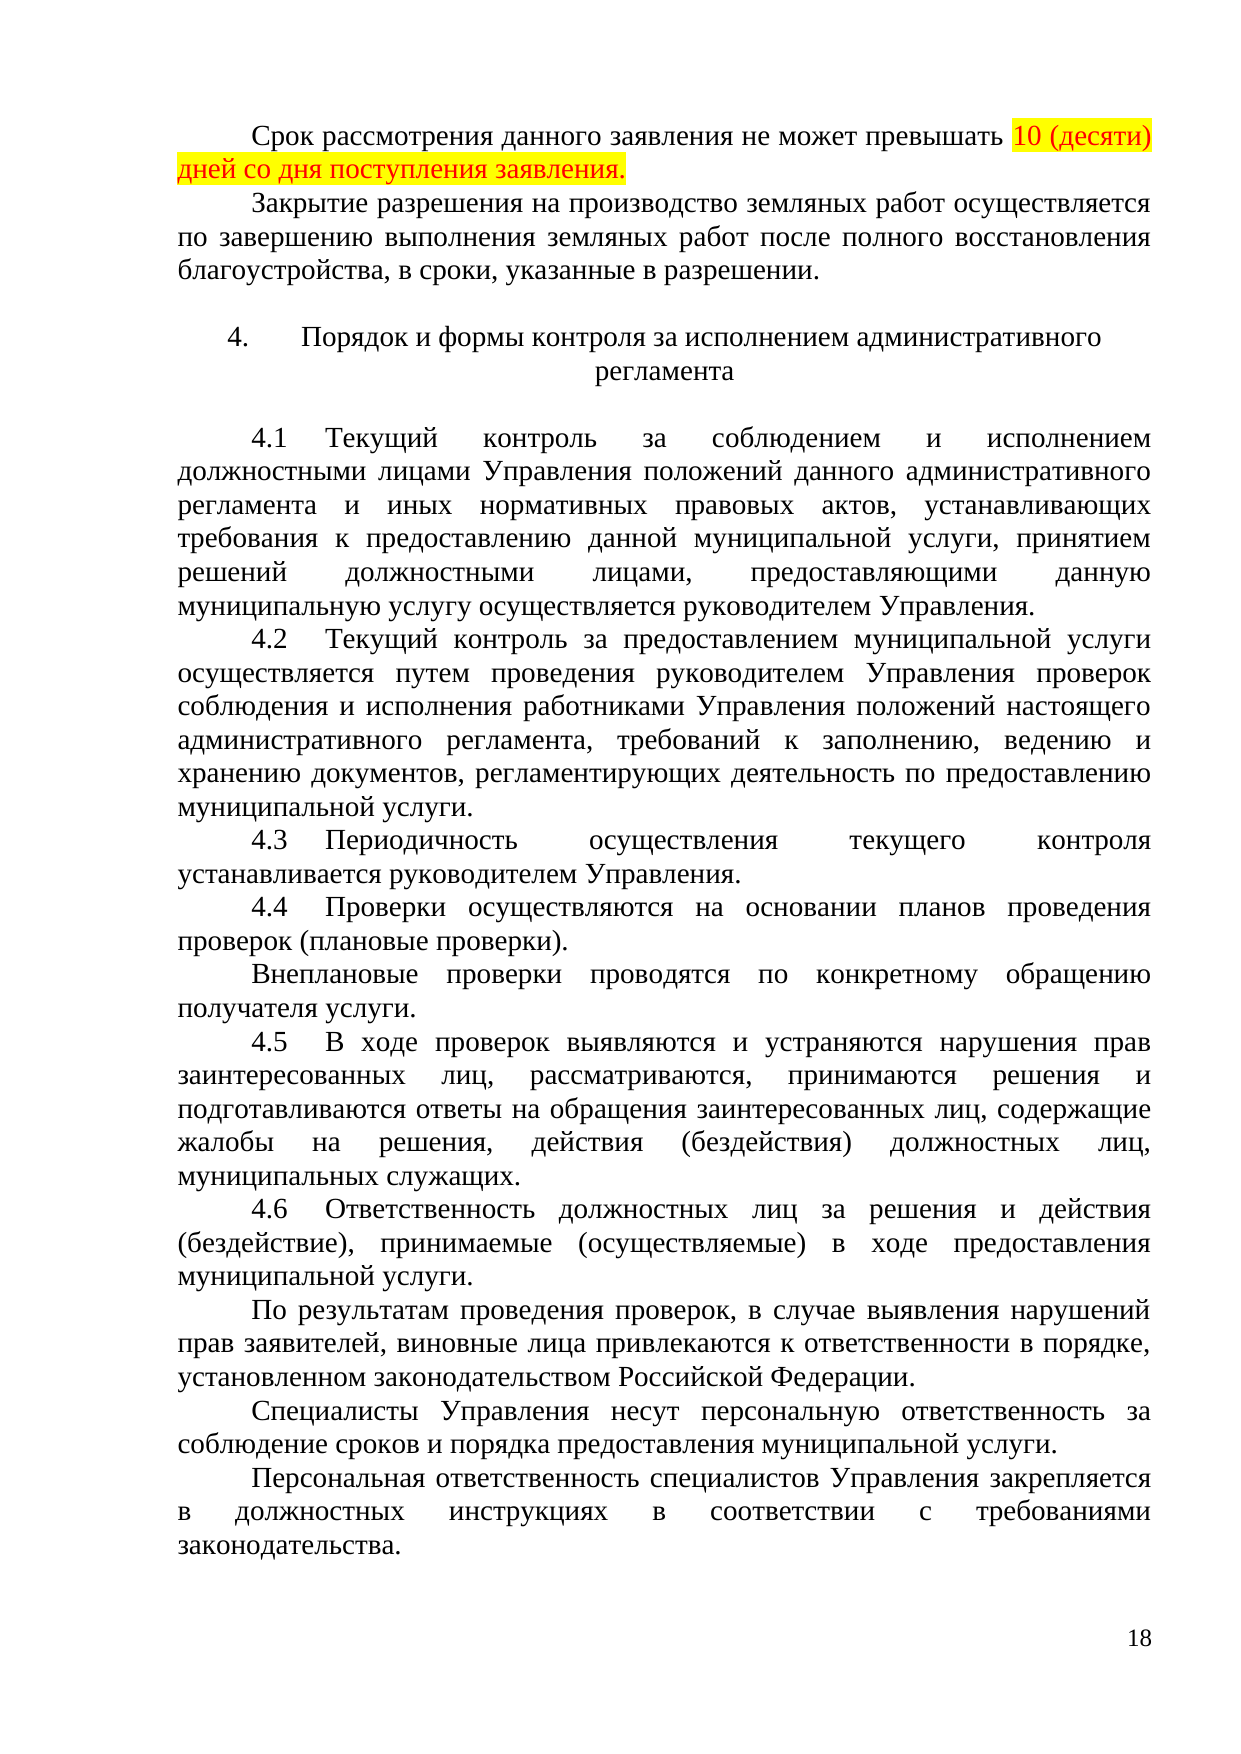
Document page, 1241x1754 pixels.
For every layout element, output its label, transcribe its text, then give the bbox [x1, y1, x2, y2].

text Персональная ответственность специалистов Управления закрепляется в должностных инструкциях в соответствии с требованиями законодательства. [177, 1460, 1152, 1560]
text По результатам проведения проверок, в случае выявления нарушений прав заявителей, виновные лица привлекаются к ответственности в порядке, установленном законодательством Российской Федерации. [177, 1292, 1152, 1393]
text 4.2 Текущий контроль за предоставлением муниципальной услуги осуществляется путем проведения руководителем Управления проверок соблюдения и исполнения работниками Управления положений настоящего административного регламента, требований к заполнению, ведению и хранению документов, регламентирующих деятельность по предоставлению муниципальной услуги. [177, 621, 1152, 822]
text Срок рассмотрения данного заявления не может превышать 10 (десяти) дней со дня поступления заявления. [177, 118, 1152, 185]
list Порядок и формы контроля за исполнением административного регламента [177, 319, 1152, 386]
text Внеплановые проверки проводятся по конкретному обращению получателя услуги. [177, 957, 1152, 1024]
text Закрытие разрешения на производство земляных работ осуществляется по завершению выполнения земляных работ после полного восстановления благоустройства, в сроки, указанные в разрешении. [177, 185, 1152, 286]
text 4.1 Текущий контроль за соблюдением и исполнением должностными лицами Управления положений данного административного регламента и иных нормативных правовых актов, устанавливающих требования к предоставлению данной муниципальной услуги, принятием решений должностными лицами, предоставляющими данную муниципальную услугу осуществляется руководителем Управления. [177, 420, 1152, 621]
text 4.4 Проверки осуществляются на основании планов проведения проверок (плановые проверки). [177, 889, 1152, 957]
text 4.6 Ответственность должностных лиц за решения и действия (бездействие), принимаемые (осуществляемые) в ходе предоставления муниципальной услуги. [177, 1191, 1152, 1292]
text 4.3 Периодичность осуществления текущего контроля устанавливается руководителем Управления. [177, 822, 1152, 889]
text Специалисты Управления несут персональную ответственность за соблюдение сроков и порядка предоставления муниципальной услуги. [177, 1393, 1152, 1460]
text 4.5 В ходе проверок выявляются и устраняются нарушения прав заинтересованных лиц, рассматриваются, принимаются решения и подготавливаются ответы на обращения заинтересованных лиц, содержащие жалобы на решения, действия (бездействия) должностных лиц, муниципальных служащих. [177, 1024, 1152, 1191]
